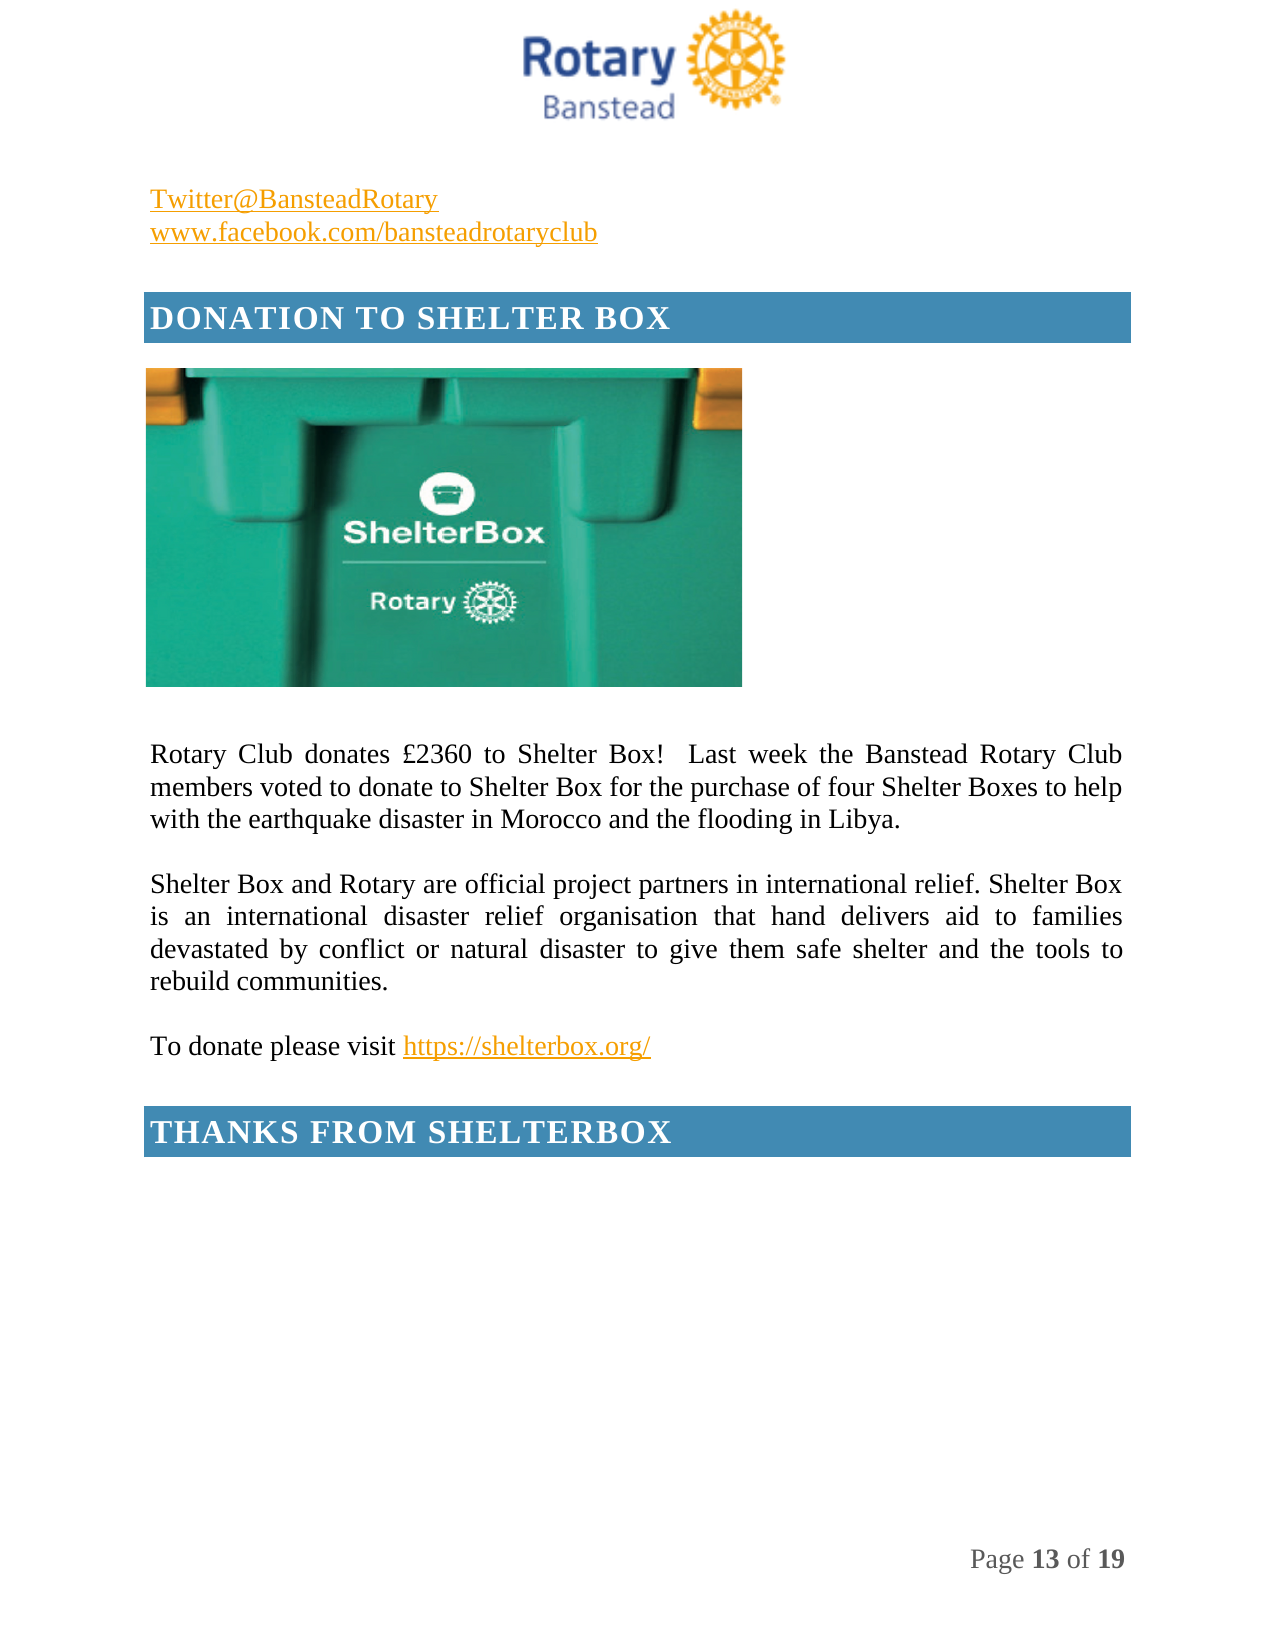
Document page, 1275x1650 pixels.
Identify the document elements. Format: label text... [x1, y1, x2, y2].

picture [516, 2, 794, 123]
text Shelter Box and Rotary are official project partners in international relief. Shelter Box is an international disaster relief organisation that hand delivers aid to families devastated by conflict or natural disaster to give them safe shelter and the tools to rebuild communities. [150, 867, 1125, 997]
subtitle Thanks from ShelterBox [150, 1113, 1125, 1151]
text www.facebook.com/bansteadrotaryclub [150, 215, 1125, 247]
subtitle Donation to Shelter Box [150, 298, 1125, 337]
text To donate please visit https://shelterbox.org/ [150, 1029, 1125, 1061]
picture [145, 368, 743, 687]
text Twitter@BansteadRotary [150, 182, 1125, 215]
text Rotary Club donates £2360 to Shelter Box! Last week the Banstead Rotary Club members voted to donate to Shelter Box for the purchase of four Shelter Boxes to help with the earthquake disaster in Morocco and the flooding in Libya. [150, 737, 1125, 835]
